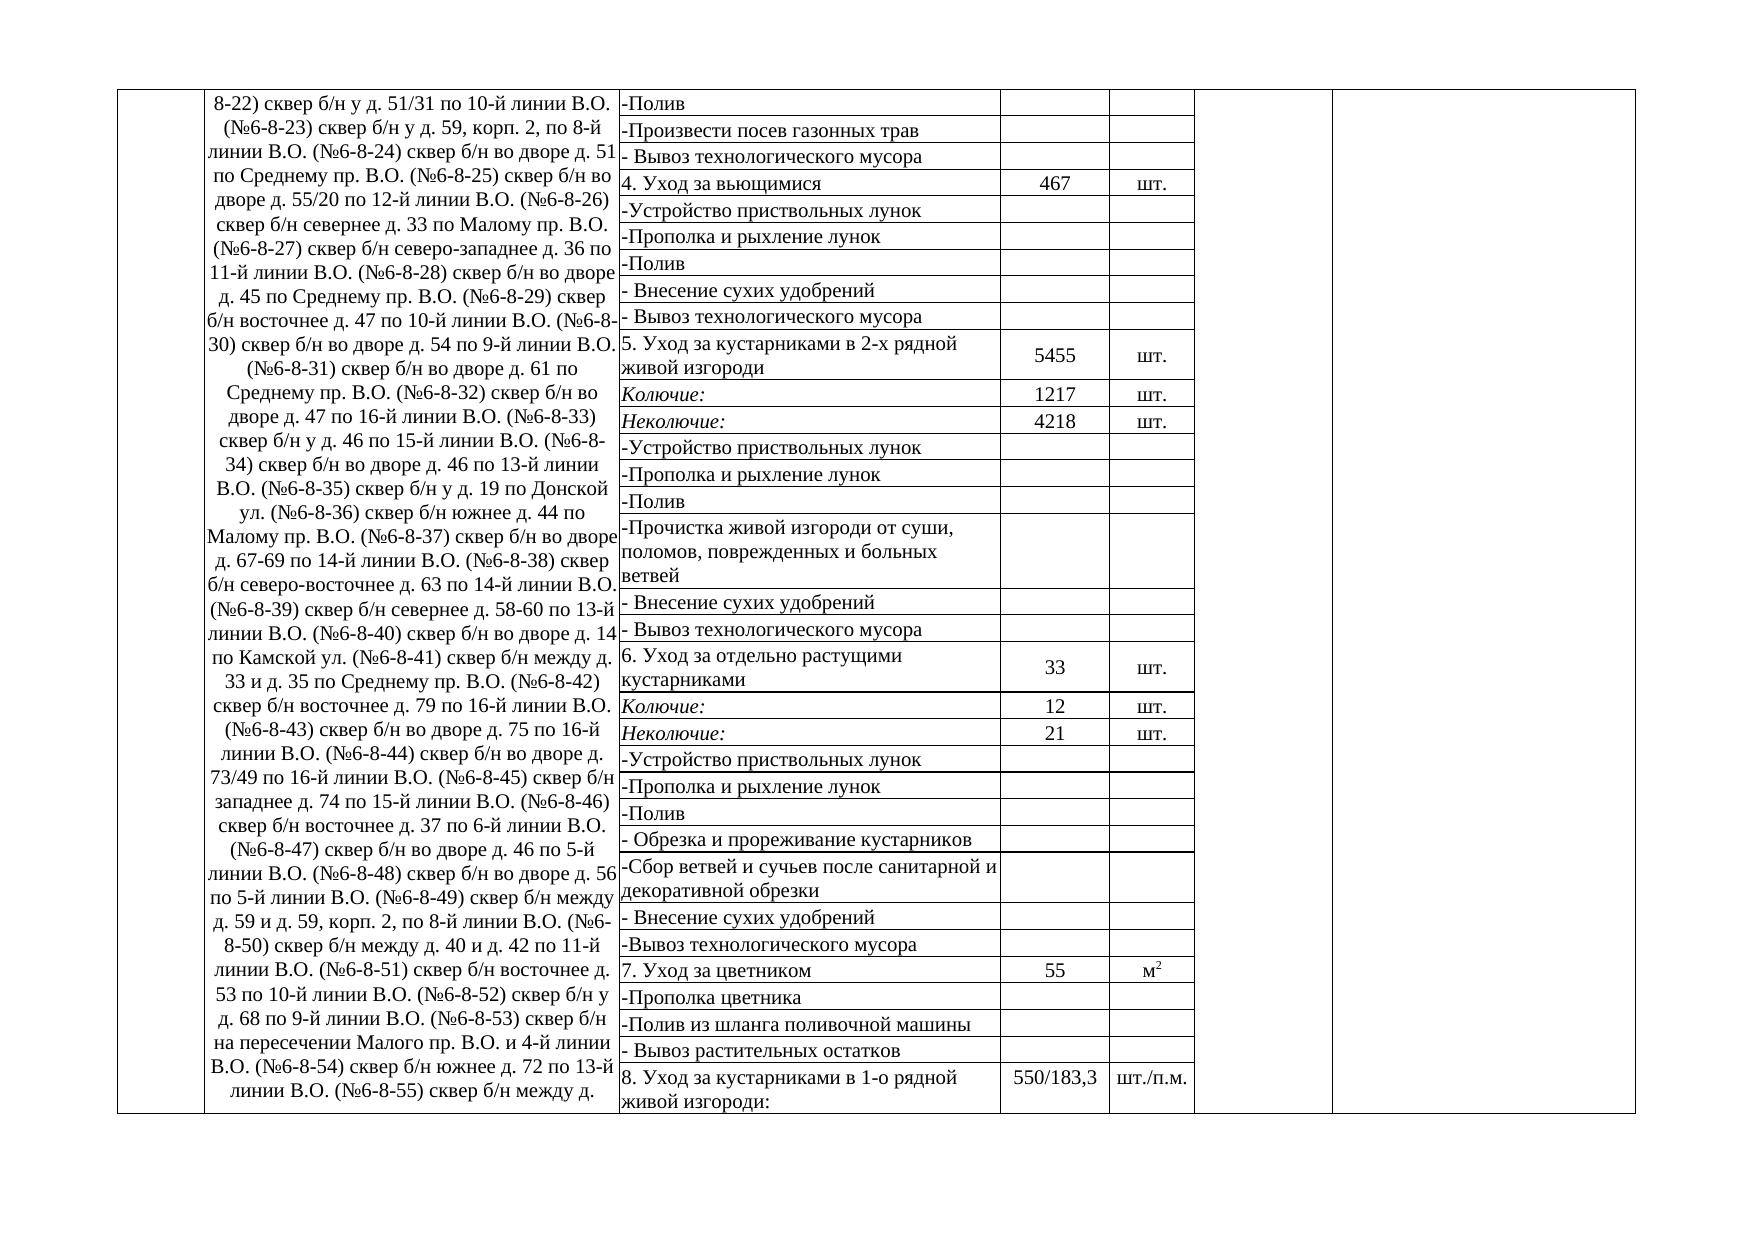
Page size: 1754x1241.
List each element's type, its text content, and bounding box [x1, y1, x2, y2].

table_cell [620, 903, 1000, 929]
table_cell [1001, 434, 1109, 459]
table_cell [1001, 746, 1109, 771]
table_cell - Вывоз технологического мусора [620, 143, 1000, 168]
table_cell -Прочистка живой изгороди от суши, поломов, поврежденных и больных ветвей [620, 514, 1000, 587]
table_cell -Полив [620, 250, 1000, 275]
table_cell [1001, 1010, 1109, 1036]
table_cell 4. Уход за вьющимися [620, 170, 1000, 195]
table_cell 12 [1001, 693, 1109, 718]
table_cell [1001, 250, 1109, 275]
table_cell -Полив [620, 487, 1000, 513]
table_cell шт. [1110, 170, 1194, 195]
table_cell [1110, 615, 1194, 641]
table_cell - Вывоз технологического мусора [620, 303, 1000, 328]
table_cell 1217 [1001, 380, 1109, 406]
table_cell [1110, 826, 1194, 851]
table_cell 5455 [1001, 330, 1109, 379]
table_cell - Внесение сухих удобрений [620, 276, 1000, 302]
table_cell [1110, 116, 1194, 142]
table_cell 467 [1001, 170, 1109, 195]
table_cell [1001, 223, 1109, 248]
table_cell [1110, 250, 1194, 275]
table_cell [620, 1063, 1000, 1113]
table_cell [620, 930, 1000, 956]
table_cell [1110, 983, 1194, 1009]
table_cell [1110, 143, 1194, 168]
table_cell Неколючие: [620, 407, 1000, 433]
table_cell [1001, 773, 1109, 798]
table_cell [1001, 487, 1109, 513]
table_cell Колючие: [620, 380, 1000, 406]
table_cell [1110, 589, 1194, 614]
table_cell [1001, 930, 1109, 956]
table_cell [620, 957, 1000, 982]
table_cell [1110, 434, 1194, 459]
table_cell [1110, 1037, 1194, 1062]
table_cell [1110, 196, 1194, 222]
table_cell [1110, 773, 1194, 798]
table_cell -Прополка и рыхление лунок [620, 773, 1000, 798]
table_cell шт. [1110, 719, 1194, 745]
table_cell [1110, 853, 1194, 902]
table_cell шт. [1110, 693, 1194, 718]
table_cell 6. Уход за отдельно растущими кустарниками [620, 642, 1000, 691]
table_cell [1110, 276, 1194, 302]
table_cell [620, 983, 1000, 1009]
table_cell [1001, 196, 1109, 222]
table_cell -Устройство приствольных лунок [620, 746, 1000, 771]
table_cell шт. [1110, 642, 1194, 691]
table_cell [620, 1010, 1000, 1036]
table_cell 21 [1001, 719, 1109, 745]
table_cell [1110, 460, 1194, 486]
table_cell [1001, 460, 1109, 486]
table_cell [1110, 514, 1194, 587]
table_cell [1110, 90, 1194, 115]
table_cell [1001, 276, 1109, 302]
table_cell шт. [1110, 380, 1194, 406]
table_cell -Полив [620, 90, 1000, 115]
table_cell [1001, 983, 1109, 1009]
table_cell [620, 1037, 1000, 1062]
table_cell шт. [1110, 330, 1194, 379]
table_cell [1110, 487, 1194, 513]
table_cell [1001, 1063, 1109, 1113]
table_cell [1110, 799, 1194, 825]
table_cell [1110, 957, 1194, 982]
table_cell -Произвести посев газонных трав [620, 116, 1000, 142]
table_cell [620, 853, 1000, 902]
table_cell [1110, 746, 1194, 771]
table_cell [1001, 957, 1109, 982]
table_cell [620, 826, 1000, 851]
table_cell -Прополка и рыхление лунок [620, 460, 1000, 486]
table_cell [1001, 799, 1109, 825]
table_cell [1001, 303, 1109, 328]
table_cell Неколючие: [620, 719, 1000, 745]
table_cell - Вывоз технологического мусора [620, 615, 1000, 641]
table_cell 4218 [1001, 407, 1109, 433]
table_cell [1001, 514, 1109, 587]
table_cell -Прополка и рыхление лунок [620, 223, 1000, 248]
table_cell -Устройство приствольных лунок [620, 434, 1000, 459]
table_cell [1110, 303, 1194, 328]
table_cell [1001, 143, 1109, 168]
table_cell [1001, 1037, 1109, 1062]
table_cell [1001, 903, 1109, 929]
table_cell [1001, 589, 1109, 614]
table_cell [1001, 615, 1109, 641]
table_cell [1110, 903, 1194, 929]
table_cell [1001, 116, 1109, 142]
table_cell [1001, 90, 1109, 115]
table_cell 5. Уход за кустарниками в 2-х рядной живой изгороди [620, 330, 1000, 379]
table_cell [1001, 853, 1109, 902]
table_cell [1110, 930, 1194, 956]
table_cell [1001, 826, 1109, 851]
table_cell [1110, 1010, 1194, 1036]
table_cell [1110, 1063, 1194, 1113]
table_cell -Устройство приствольных лунок [620, 196, 1000, 222]
table_cell шт. [1110, 407, 1194, 433]
table_cell - Внесение сухих удобрений [620, 589, 1000, 614]
table_cell Колючие: [620, 693, 1000, 718]
table_cell 33 [1001, 642, 1109, 691]
table_cell -Полив [620, 799, 1000, 825]
table_cell [1110, 223, 1194, 248]
